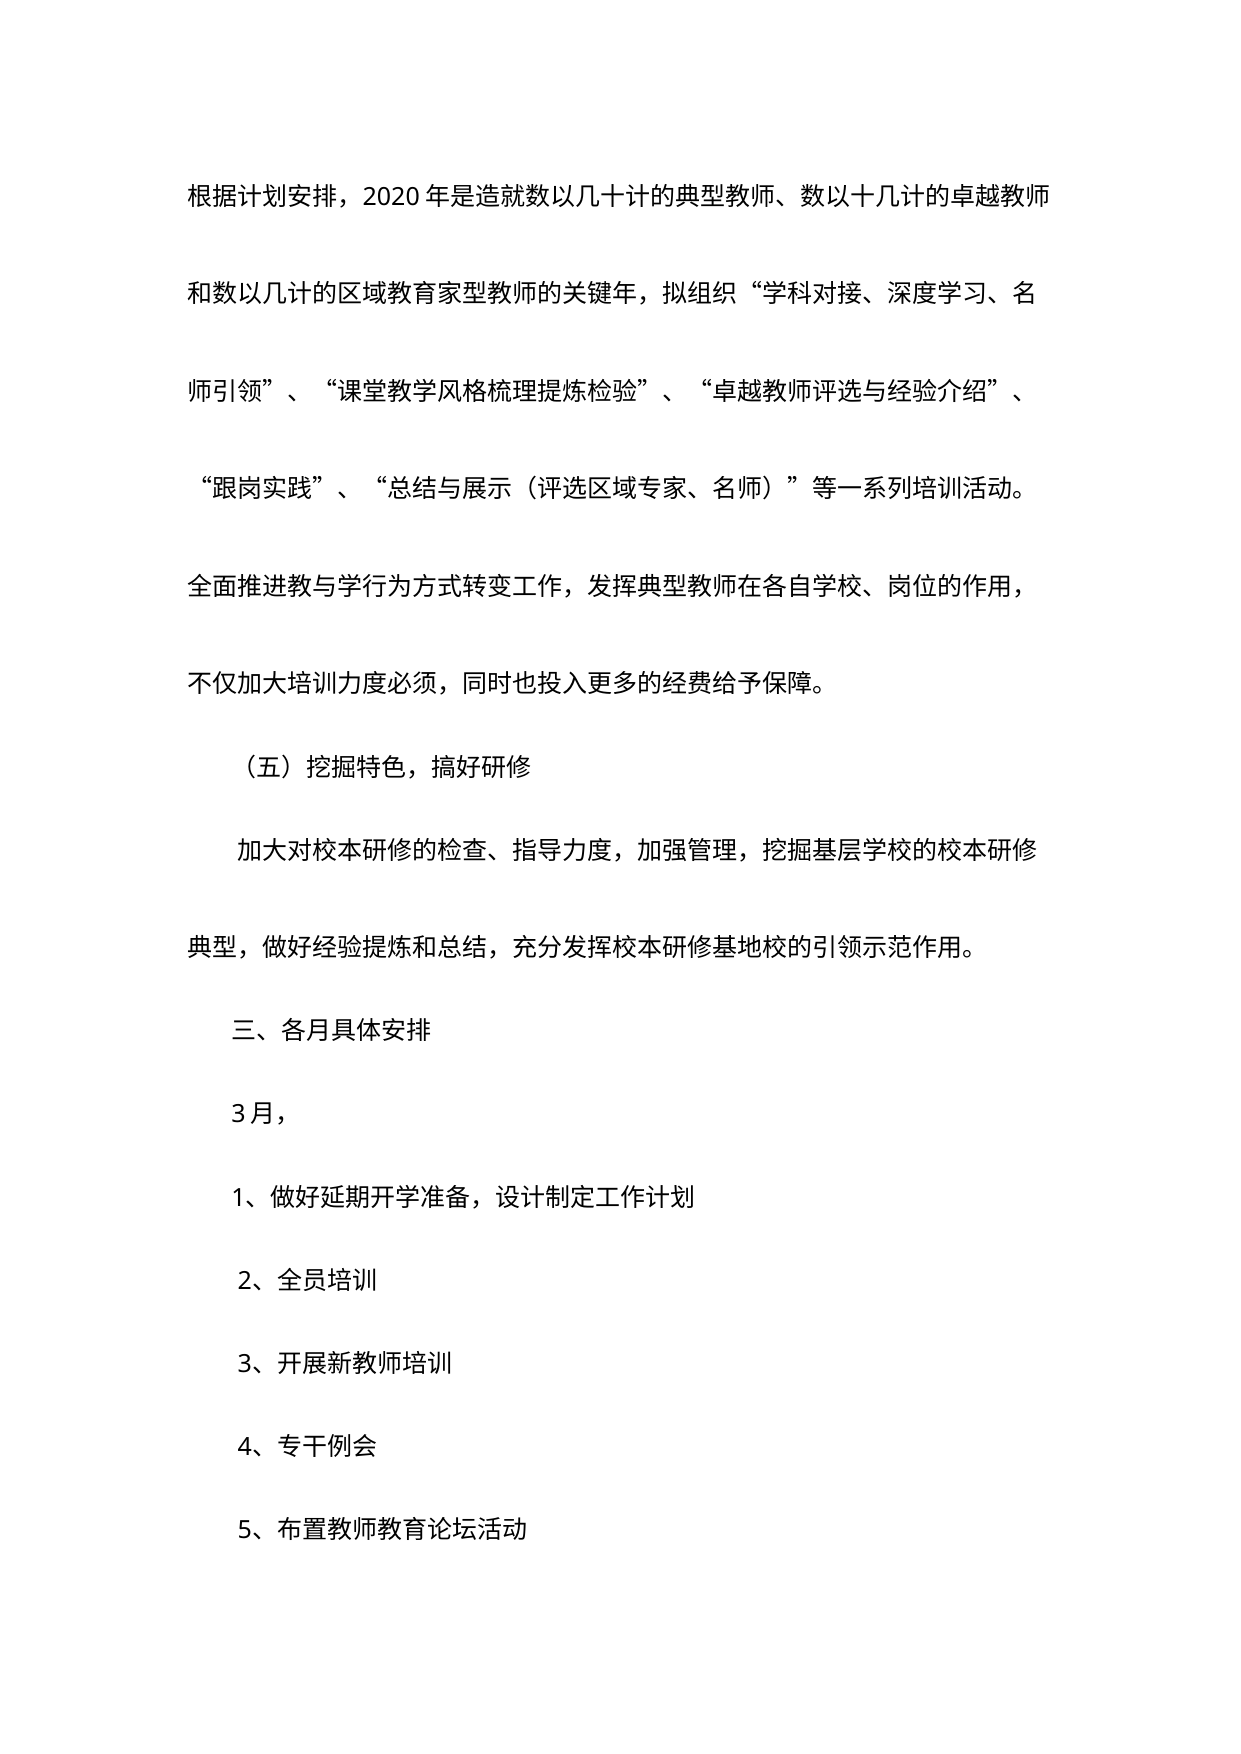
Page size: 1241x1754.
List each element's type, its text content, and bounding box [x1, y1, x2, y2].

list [187, 162, 1053, 714]
list 1、做好延期开学准备，设计制定工作计划 [231, 1163, 1053, 1228]
list 2、全员培训 [187, 1246, 1053, 1311]
list 3月， [231, 1079, 1053, 1144]
list 3、开展新教师培训 [187, 1329, 1053, 1394]
list 加大对校本研修的检查、指导力度，加强管理，挖掘基层学校的校本研修典型，做好经验提炼和总结，充分发挥校本研修基地校的引领示范作用。 [187, 816, 1053, 978]
list 5、布置教师教育论坛活动 [187, 1495, 1053, 1560]
list （五）挖掘特色，搞好研修 [231, 733, 1053, 798]
list 4、专干例会 [187, 1412, 1053, 1477]
list 各月具体安排 [187, 996, 1053, 1061]
